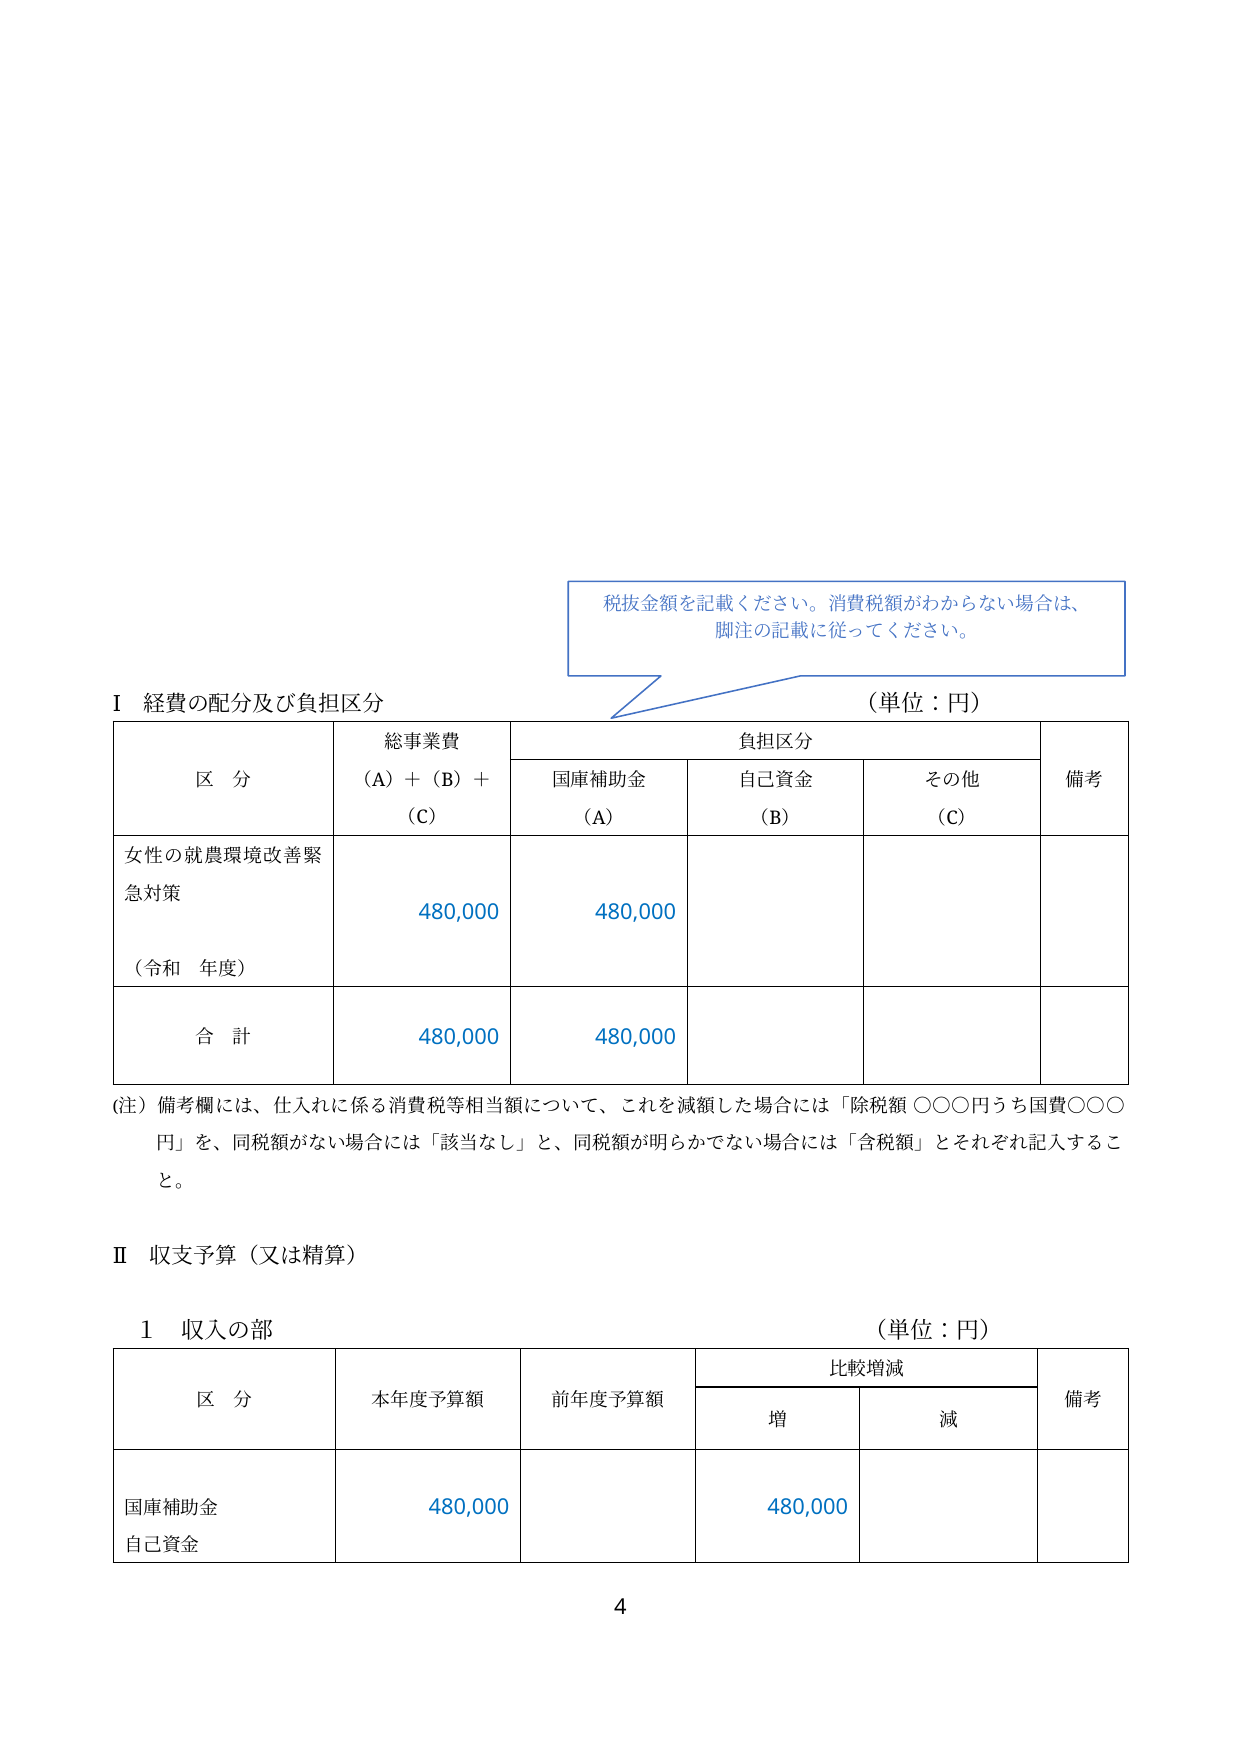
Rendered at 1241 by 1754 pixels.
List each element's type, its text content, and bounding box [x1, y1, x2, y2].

table_cell 480,000 [334, 987, 510, 1084]
table_cell [860, 1450, 1037, 1562]
table_cell 合 計 [114, 987, 333, 1084]
table_header 前年度予算額 [521, 1349, 695, 1449]
text １ 収入の部 （単位：円） [112, 1310, 1128, 1348]
table_cell [1038, 1450, 1128, 1562]
table_cell [864, 836, 1040, 986]
table_cell [864, 987, 1040, 1084]
table_cell 480,000 [334, 836, 510, 986]
text Ⅰ 経費の配分及び負担区分 （単位：円） [112, 683, 1128, 721]
table_cell 国庫補助金 自己資金 その他 合計 [114, 1450, 335, 1562]
table_cell 480,000 480,000 [336, 1450, 520, 1562]
table_header 区 分 [114, 1349, 335, 1449]
table_header 区 分 [114, 722, 333, 835]
table_cell その他 （C） [864, 760, 1040, 835]
table_cell 国庫補助金 （A） [511, 760, 687, 835]
table_header 総事業費 （A）＋（B）＋（C） [334, 722, 510, 835]
table_cell [1041, 836, 1128, 986]
table_cell 増 [696, 1388, 859, 1449]
table_header 本年度予算額 [336, 1349, 520, 1449]
table_cell 自己資金 （B） [688, 760, 863, 835]
table_cell 女性の就農環境改善緊急対策 （令和 年度） [114, 836, 333, 986]
table_header 備考 [1041, 722, 1128, 835]
table_cell 減 [860, 1388, 1037, 1449]
text (注）備考欄には、仕入れに係る消費税等相当額について、これを減額した場合には「除税額 ○○○円うち国費○○○円」を、同税額がない場合には「該当なし」と、同税額が明らかでない場合には「含税額」とそれぞれ記入すること。 [112, 1085, 1128, 1198]
table_cell 480,000 [511, 836, 687, 986]
table_header 備考 [1038, 1349, 1128, 1449]
table_cell [1041, 987, 1128, 1084]
table_cell [688, 836, 863, 986]
table_header 比較増減 [696, 1349, 1037, 1386]
table_cell [688, 987, 863, 1084]
table_cell [521, 1450, 695, 1562]
text Ⅱ 収支予算（又は精算） [112, 1235, 1128, 1273]
table_header 負担区分 [511, 722, 1040, 759]
table_cell 480,000 480,000 [696, 1450, 859, 1562]
table_cell 480,000 [511, 987, 687, 1084]
